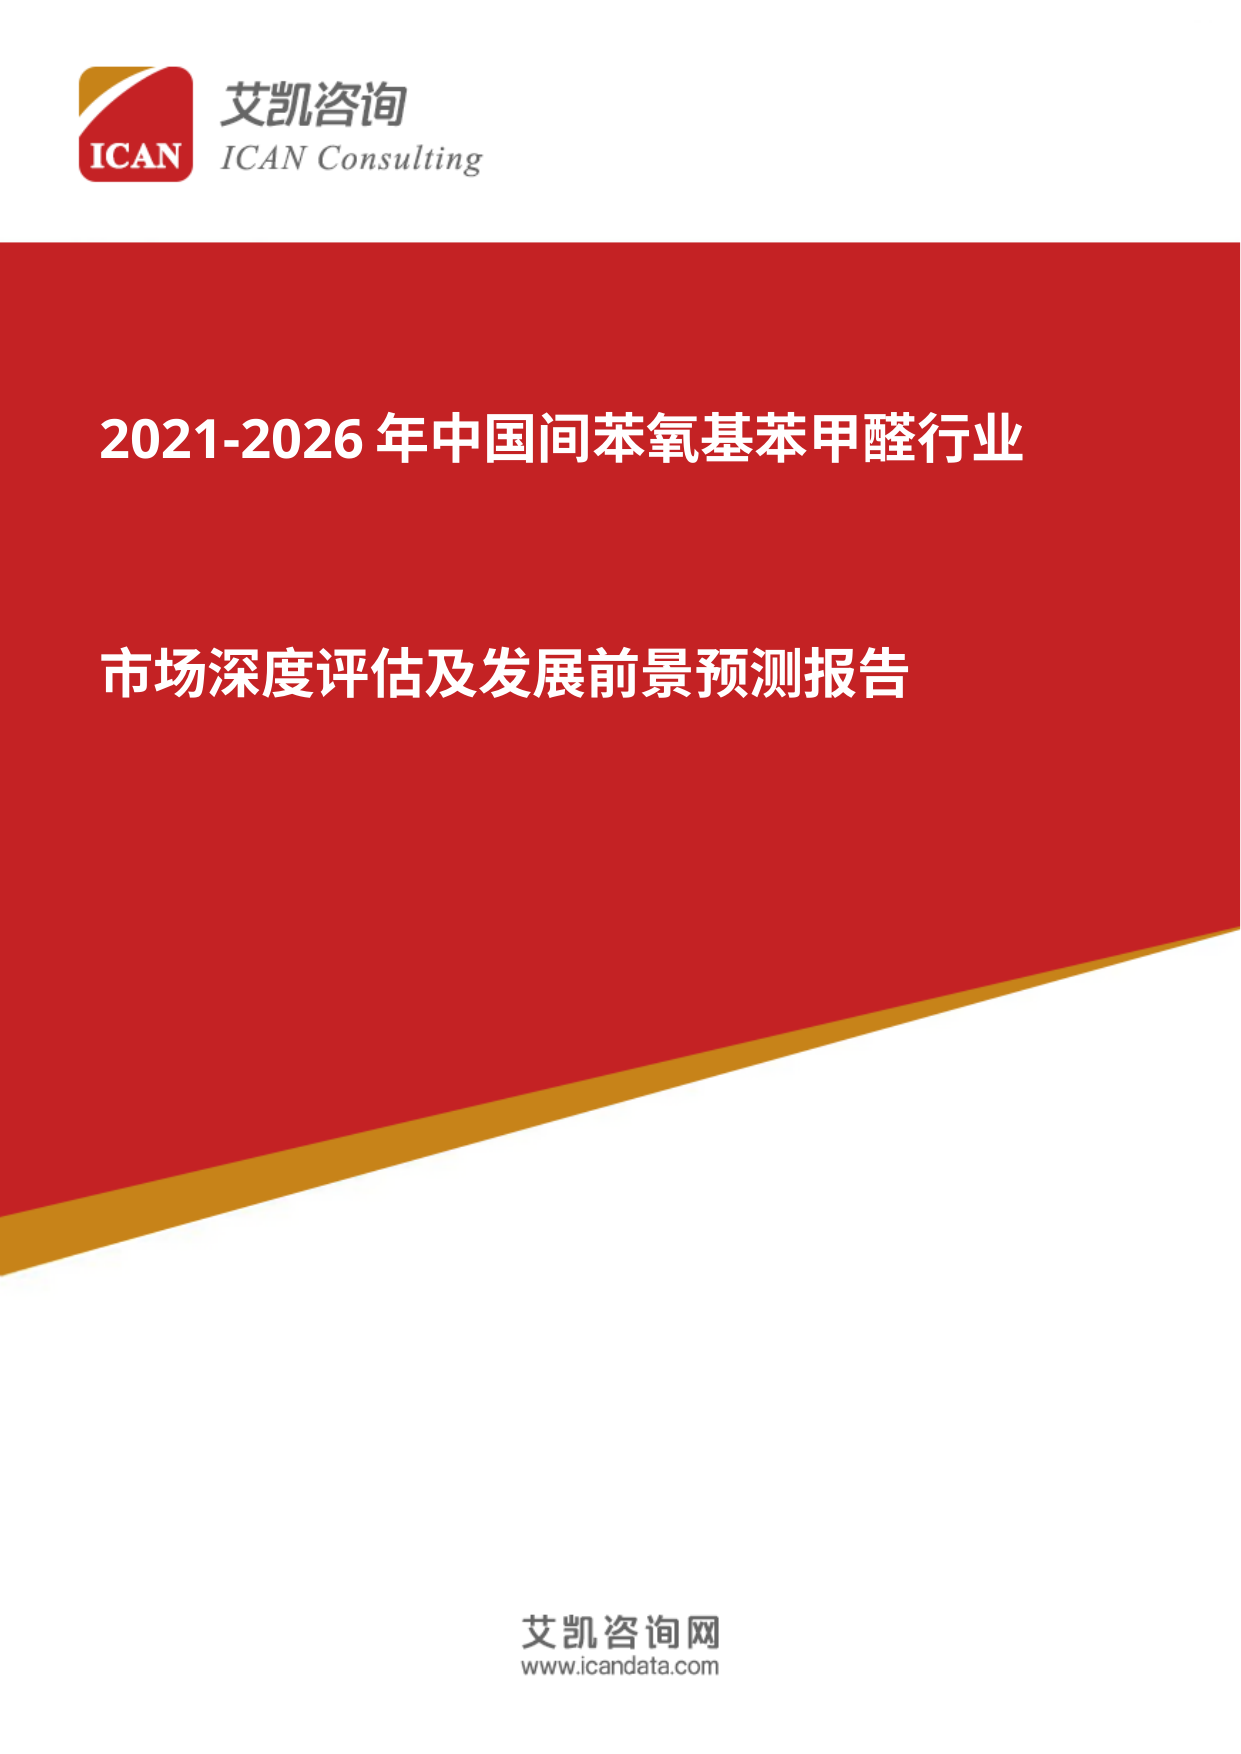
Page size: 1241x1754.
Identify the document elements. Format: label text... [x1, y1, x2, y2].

subtitle 2021-2026年中国间苯氧基苯甲醛行业市场深度评估及发展前景预测报告 [99, 386, 1053, 718]
picture [0, 5, 1241, 1754]
